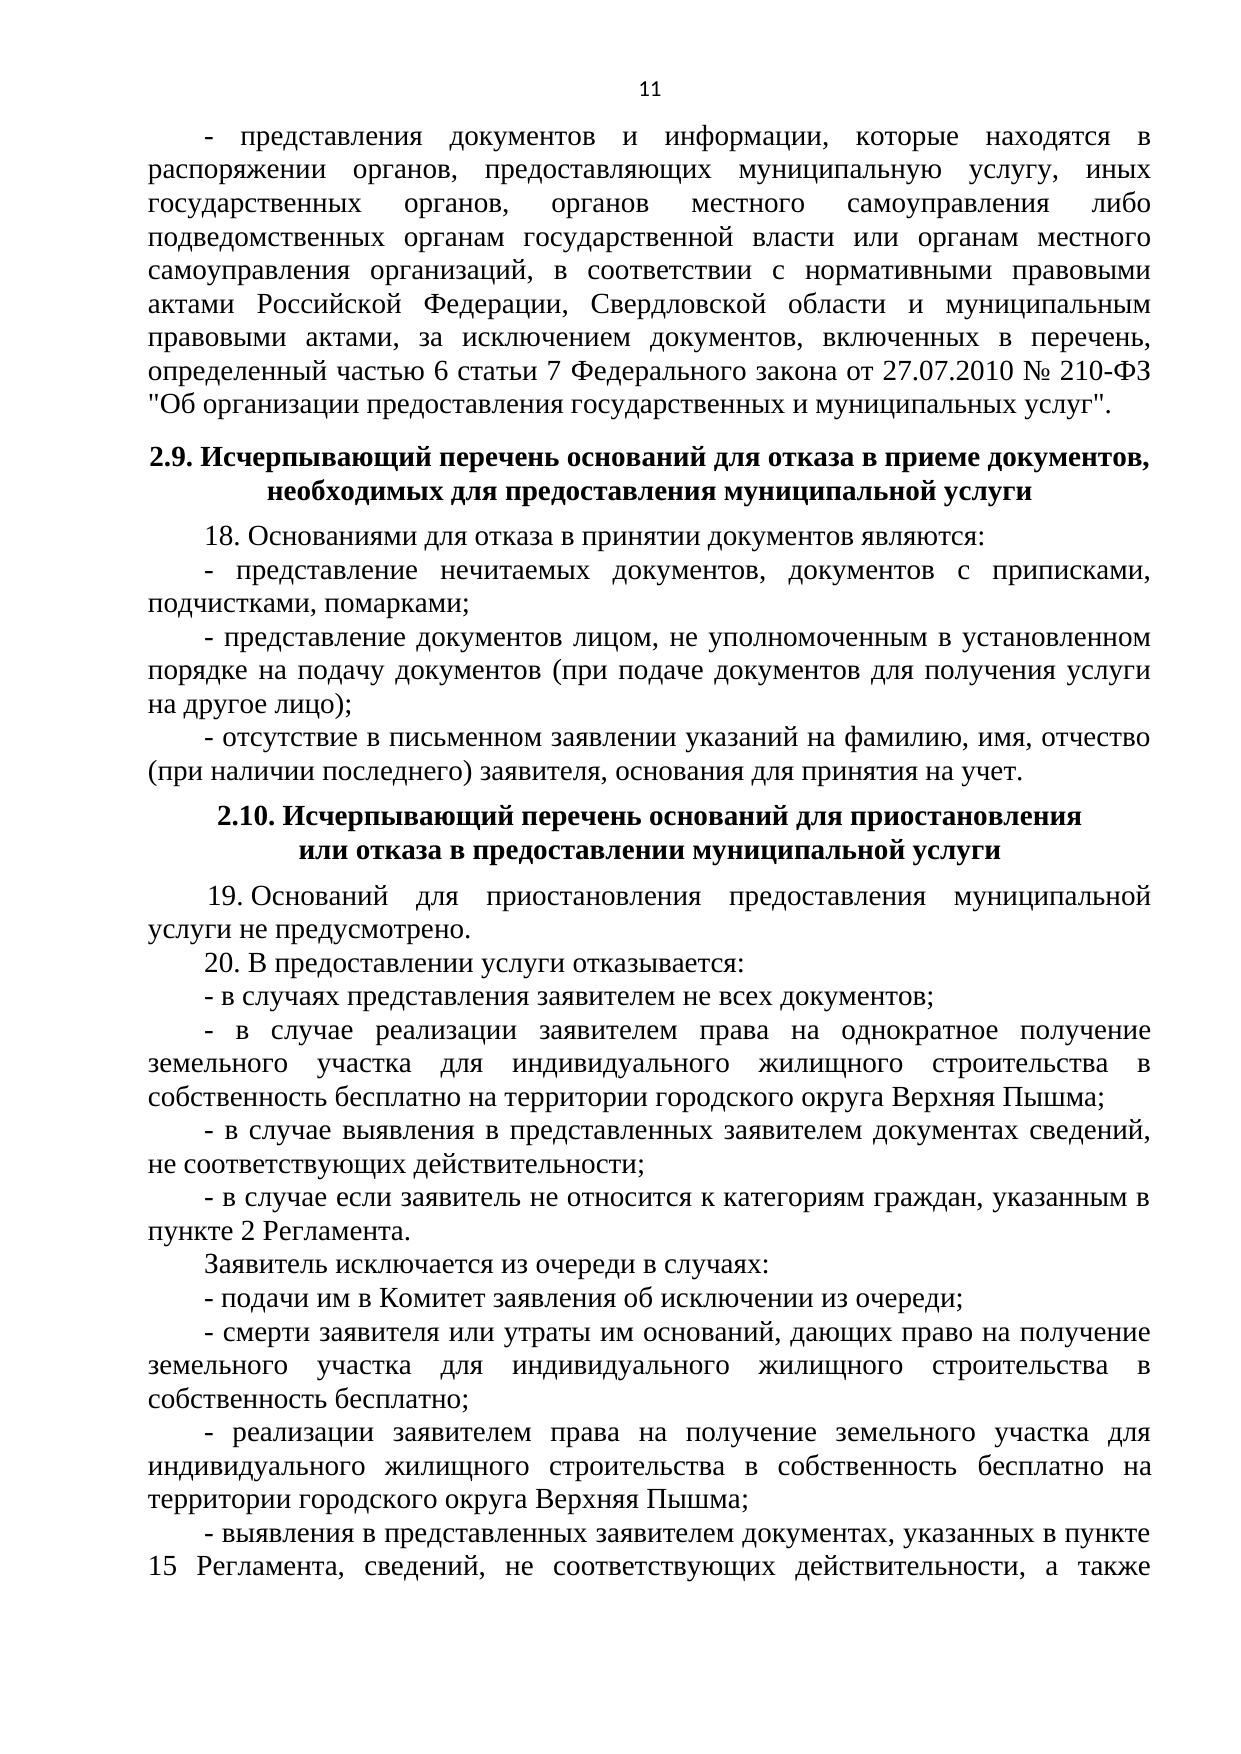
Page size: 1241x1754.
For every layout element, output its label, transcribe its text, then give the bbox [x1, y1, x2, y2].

text - отсутствие в письменном заявлении указаний на фамилию, имя, отчество (при наличии последнего) заявителя, основания для принятия на учет. [148, 719, 1152, 787]
text 2.10. Исчерпывающий перечень оснований для приостановления [148, 798, 1152, 832]
text Заявитель исключается из очереди в случаях: [148, 1247, 1152, 1280]
text - в случае если заявитель не относится к категориям граждан, указанным в пункте 2 Регламента. [148, 1179, 1152, 1247]
text 20. В предоставлении услуги отказывается: [148, 945, 1152, 978]
text 19. Оснований для приостановления предоставления муниципальной услуги не предусмотрено. [148, 878, 1152, 945]
text - в случае реализации заявителем права на однократное получение земельного участка для индивидуального жилищного строительства в собственность бесплатно на территории городского округа Верхняя Пышма; [148, 1012, 1152, 1112]
text или отказа в предоставлении муниципальной услуги [148, 832, 1152, 866]
text - представление нечитаемых документов, документов с приписками, подчистками, помарками; [148, 552, 1152, 619]
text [148, 1515, 1152, 1582]
text - подачи им в Комитет заявления об исключении из очереди; [148, 1280, 1152, 1314]
text - реализации заявителем права на получение земельного участка для индивидуального жилищного строительства в собственность бесплатно на территории городского округа Верхняя Пышма; [148, 1414, 1152, 1515]
text 18. Основаниями для отказа в принятии документов являются: [148, 518, 1152, 552]
text - в случаях представления заявителем не всех документов; [148, 978, 1152, 1012]
text - в случае выявления в представленных заявителем документах сведений, не соответствующих действительности; [148, 1112, 1152, 1179]
text 2.9. Исчерпывающий перечень оснований для отказа в приеме документов, необходимых для предоставления муниципальной услуги [148, 439, 1152, 506]
text - смерти заявителя или утраты им оснований, дающих право на получение земельного участка для индивидуального жилищного строительства в собственность бесплатно; [148, 1314, 1152, 1414]
text - представление документов лицом, не уполномоченным в установленном порядке на подачу документов (при подаче документов для получения услуги на другое лицо); [148, 619, 1152, 719]
text - представления документов и информации, которые находятся в распоряжении органов, предоставляющих муниципальную услугу, иных государственных органов, органов местного самоуправления либо подведомственных органам государственной власти или органам местного самоуправления организаций, в соответствии с нормативными правовыми актами Российской Федерации, Свердловской области и муниципальным правовыми актами, за исключением документов, включенных в перечень, определенный частью 6 статьи 7 Федерального закона от 27.07.2010 № 210-ФЗ "Об организации предоставления государственных и муниципальных услуг". [148, 118, 1152, 420]
